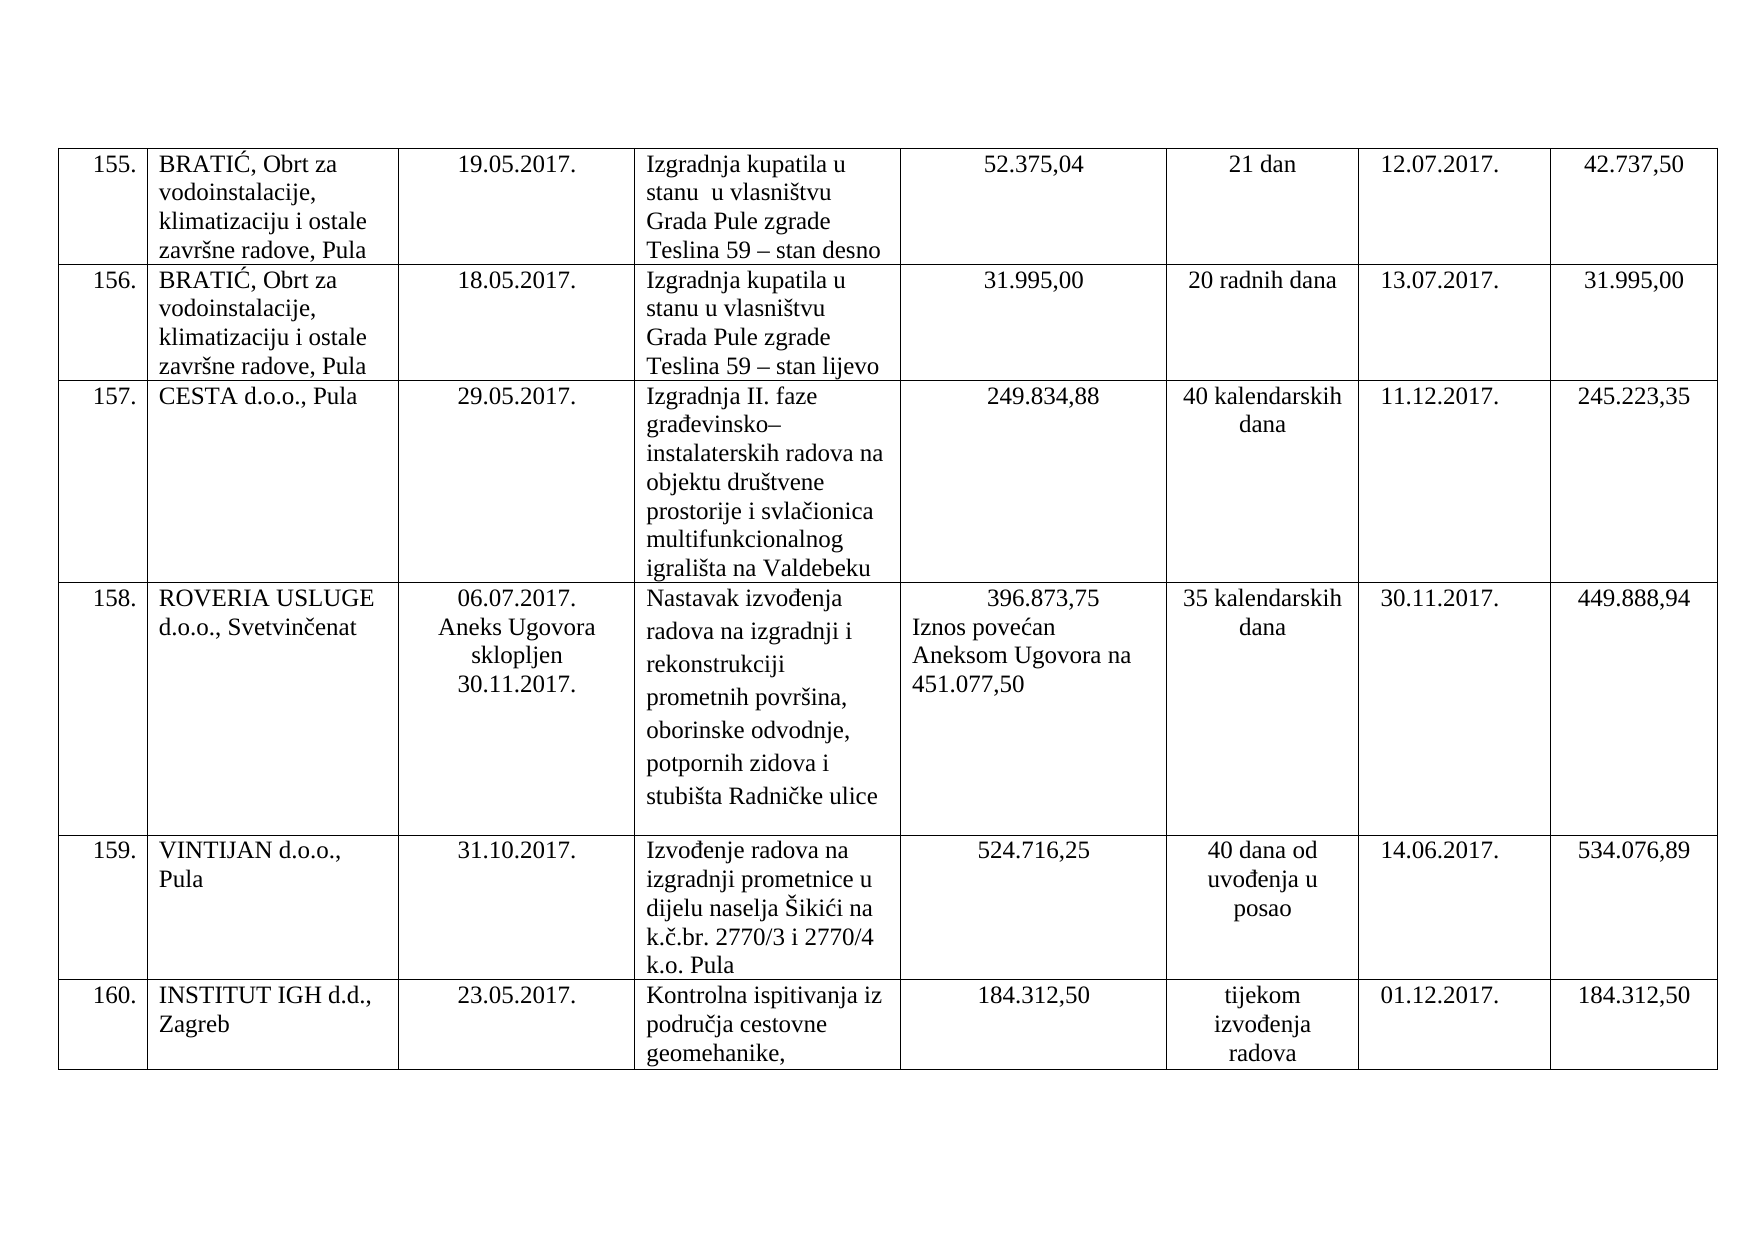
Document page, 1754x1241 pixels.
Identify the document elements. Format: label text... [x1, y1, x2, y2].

table_cell 18.05.2017. [399, 265, 634, 380]
table_cell 42.737,50 [1551, 149, 1717, 264]
table_cell Izvođenje radova na izgradnji prometnice u dijelu naselja Šikići na k.č.br. 2770/3 i 2770/4 k.o. Pula [635, 836, 900, 979]
table_cell 396.873,75 Iznos povećan Aneksom Ugovora na 451.077,50 [901, 583, 1166, 834]
table_cell 524.716,25 [901, 836, 1166, 979]
table_cell 23.05.2017. [399, 980, 634, 1068]
table_cell ROVERIA USLUGE d.o.o., Svetvinčenat [148, 583, 398, 834]
table_cell 13.07.2017. [1359, 265, 1521, 380]
table_cell 534.076,89 [1551, 836, 1717, 979]
table_cell 184.312,50 [1551, 980, 1717, 1068]
table_cell 40 kalendarskih dana [1167, 381, 1358, 582]
table_cell 156. [59, 265, 147, 380]
table_cell Izgradnja kupatila u stanu u vlasništvu Grada Pule zgrade Teslina 59 – stan lijevo [635, 265, 900, 380]
table_cell Izgradnja kupatila u stanu u vlasništvu Grada Pule zgrade Teslina 59 – stan desno [635, 149, 900, 264]
table_cell 19.05.2017. [399, 149, 634, 264]
table_cell [1521, 583, 1550, 834]
table_cell 06.07.2017. Aneks Ugovora sklopljen 30.11.2017. [399, 583, 634, 834]
table_cell 21 dan [1167, 149, 1358, 264]
table_cell 40 dana od uvođenja u posao [1167, 836, 1358, 979]
table_cell [1521, 836, 1550, 979]
table_cell 52.375,04 [901, 149, 1166, 264]
table_cell 155. [59, 149, 147, 264]
table_cell 31.995,00 [901, 265, 1166, 380]
table_cell 159. [59, 836, 147, 979]
table_cell 35 kalendarskih dana [1167, 583, 1358, 834]
table_cell 20 radnih dana [1167, 265, 1358, 380]
table_cell 249.834,88 [901, 381, 1166, 582]
table_cell CESTA d.o.o., Pula [148, 381, 398, 582]
table_cell 449.888,94 [1551, 583, 1717, 834]
table_cell BRATIĆ, Obrt za vodoinstalacije, klimatizaciju i ostale završne radove, Pula [148, 149, 398, 264]
table_cell 245.223,35 [1551, 381, 1717, 582]
table_cell 12.07.2017. [1359, 149, 1521, 264]
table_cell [148, 980, 398, 1068]
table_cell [635, 980, 900, 1068]
table_cell Nastavak izvođenja radova na izgradnji i rekonstrukciji prometnih površina, oborinske odvodnje, potpornih zidova i stubišta Radničke ulice [635, 583, 900, 834]
table_cell 11.12.2017. [1359, 381, 1521, 582]
table_cell BRATIĆ, Obrt za vodoinstalacije, klimatizaciju i ostale završne radove, Pula [148, 265, 398, 380]
table_cell [1521, 381, 1550, 582]
table_cell 184.312,50 [901, 980, 1166, 1068]
table_cell 31.10.2017. [399, 836, 634, 979]
table_cell VINTIJAN d.o.o., Pula [148, 836, 398, 979]
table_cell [1167, 980, 1358, 1068]
table_cell [1521, 149, 1550, 264]
table_cell 160. [59, 980, 147, 1068]
table_cell [1521, 265, 1550, 380]
table_cell 01.12.2017. [1359, 980, 1521, 1068]
table_cell 31.995,00 [1551, 265, 1717, 380]
table_cell 158. [59, 583, 147, 834]
table_cell 30.11.2017. [1359, 583, 1521, 834]
table_cell 14.06.2017. [1359, 836, 1521, 979]
table_cell 157. [59, 381, 147, 582]
table_cell [1521, 980, 1550, 1068]
table_cell Izgradnja II. faze građevinsko–instalaterskih radova na objektu društvene prostorije i svlačionica multifunkcionalnog igrališta na Valdebeku [635, 381, 900, 582]
table_cell 29.05.2017. [399, 381, 634, 582]
